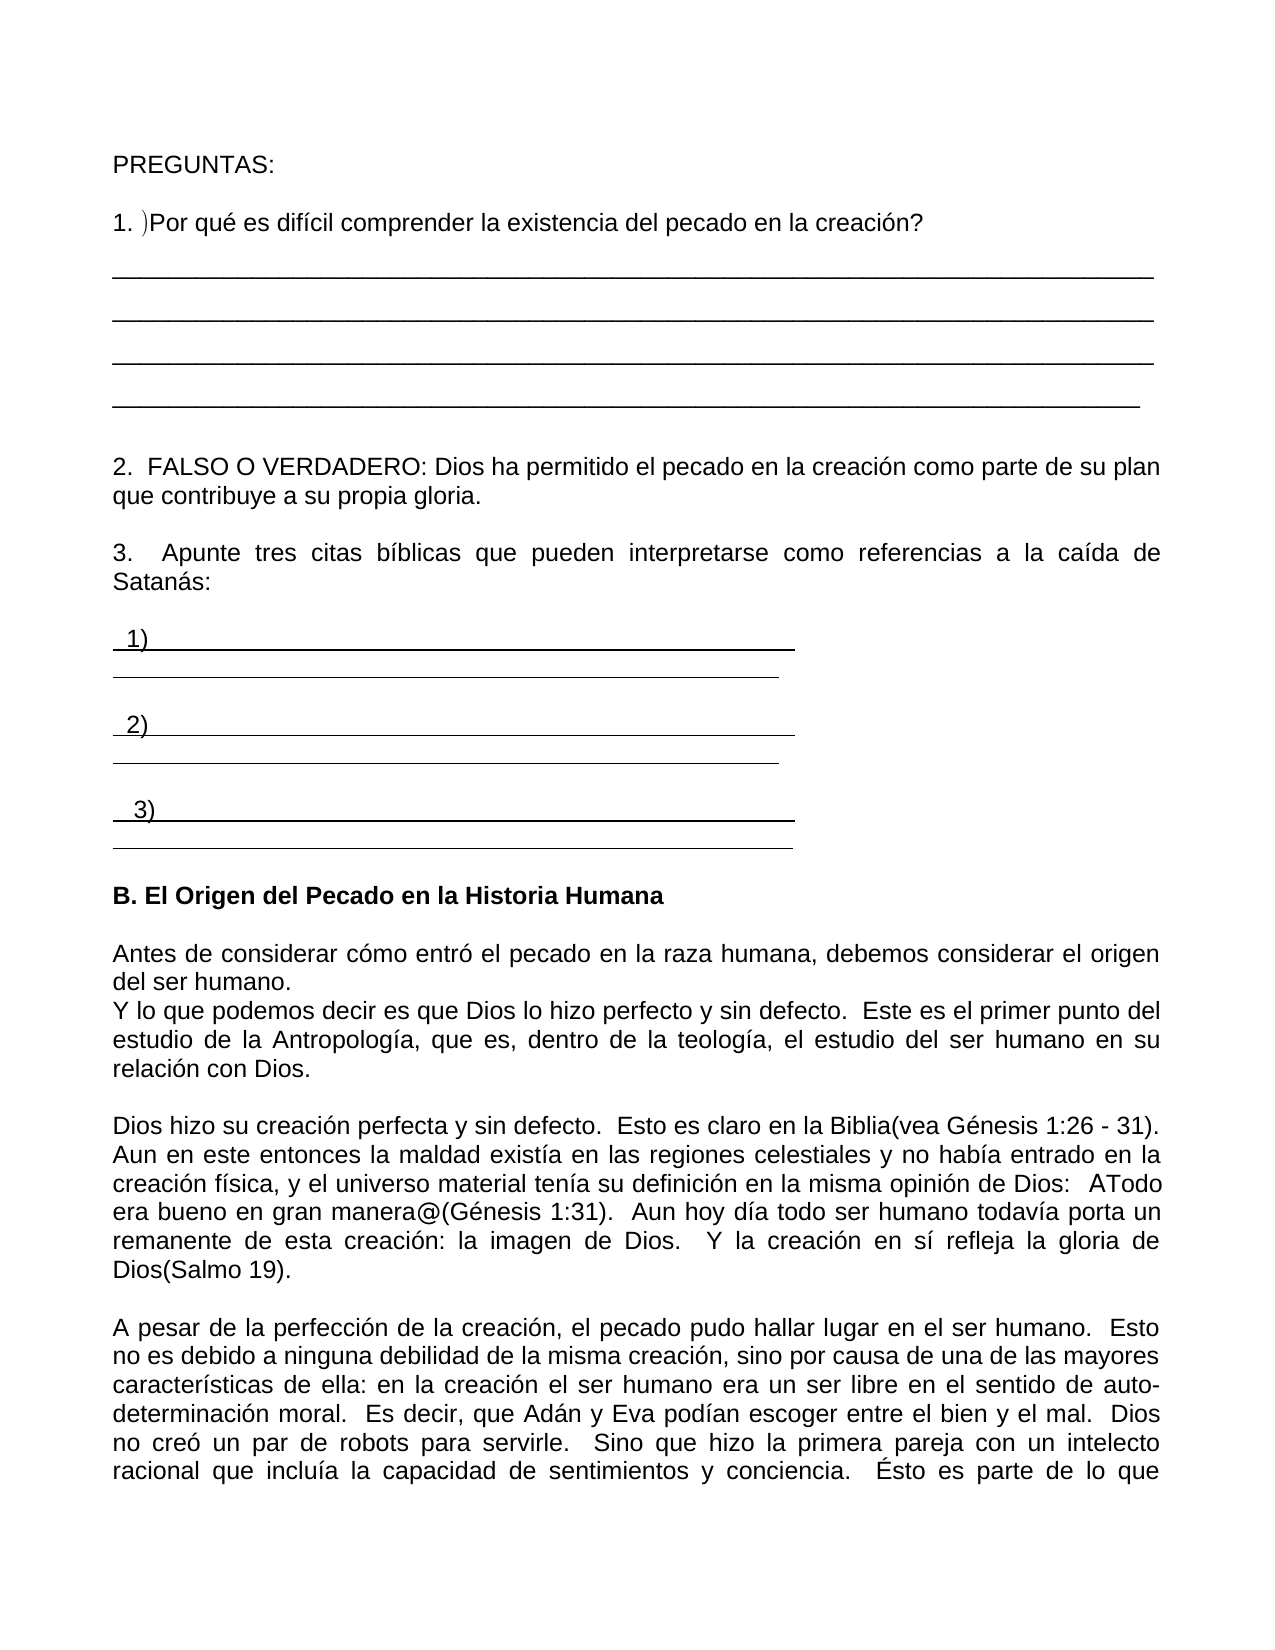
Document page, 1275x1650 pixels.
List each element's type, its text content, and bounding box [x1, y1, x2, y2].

text B. El Origen del Pecado en la Historia Humana [112, 881, 1162, 910]
text 3) [112, 796, 1162, 824]
text _____________________________________________________________________________________________________________________________________________________ [112, 337, 1162, 409]
text 3. Apunte tres citas bíblicas que pueden interpretarse como referencias a la caída de Satanás: [112, 538, 1162, 596]
text Dios hizo su creación perfecta y sin defecto. Esto es claro en la Biblia(vea Génesis 1:26 - 31). Aun en este entonces la maldad existía en las regiones celestiales y no había entrado en la creación física, y el universo material tenía su definición en la misma opinión de Dios: Todo era bueno en gran manera(Génesis 1:31). Aun hoy día todo ser humano todavía porta un remanente de esta creación: la imagen de Dios. Y la creación en sí refleja la gloria de Dios(Salmo 19). [112, 1111, 1162, 1284]
text 1) [112, 624, 1162, 653]
text ______________________________________________________________________________________________________________________________________________________ [112, 251, 1162, 323]
text Antes de considerar cómo entró el pecado en la raza humana, debemos considerar el origen del ser humano. [112, 938, 1162, 996]
text 2. FALSO O VERDADERO: Dios ha permitido el pecado en la creación como parte de su plan que contribuye a su propia gloria. [112, 452, 1162, 509]
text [112, 1312, 1162, 1485]
text 1. Por qué es difícil comprender la existencia del pecado en la creación? [112, 207, 1162, 236]
text Y lo que podemos decir es que Dios lo hizo perfecto y sin defecto. Este es el primer punto del estudio de la Antropología, que es, dentro de la teología, el estudio del ser humano en su relación con Dios. [112, 996, 1162, 1082]
text 2) [112, 710, 1162, 739]
text PREGUNTAS: [112, 150, 1162, 179]
